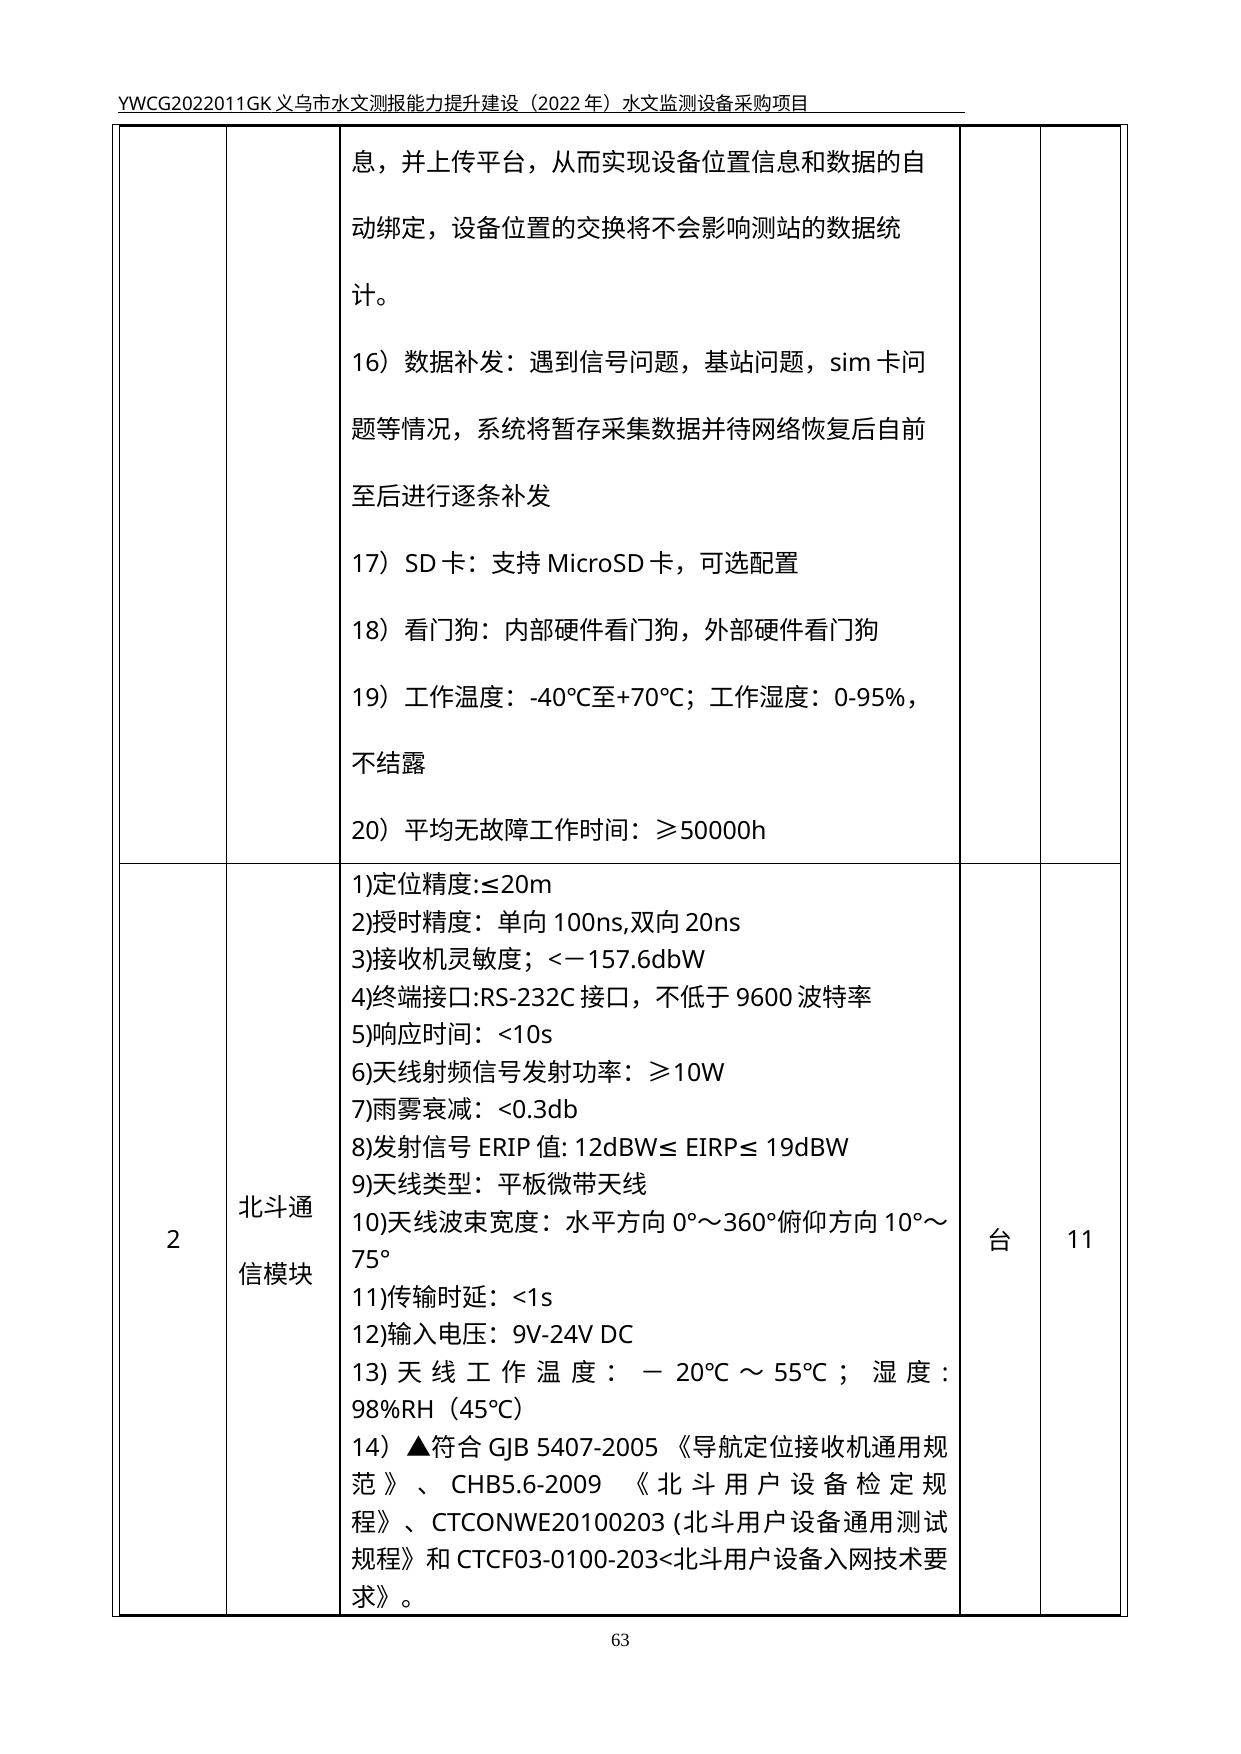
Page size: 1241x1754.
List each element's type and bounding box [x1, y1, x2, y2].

table_cell [1121, 125, 1127, 1616]
table_cell [113, 125, 119, 1616]
